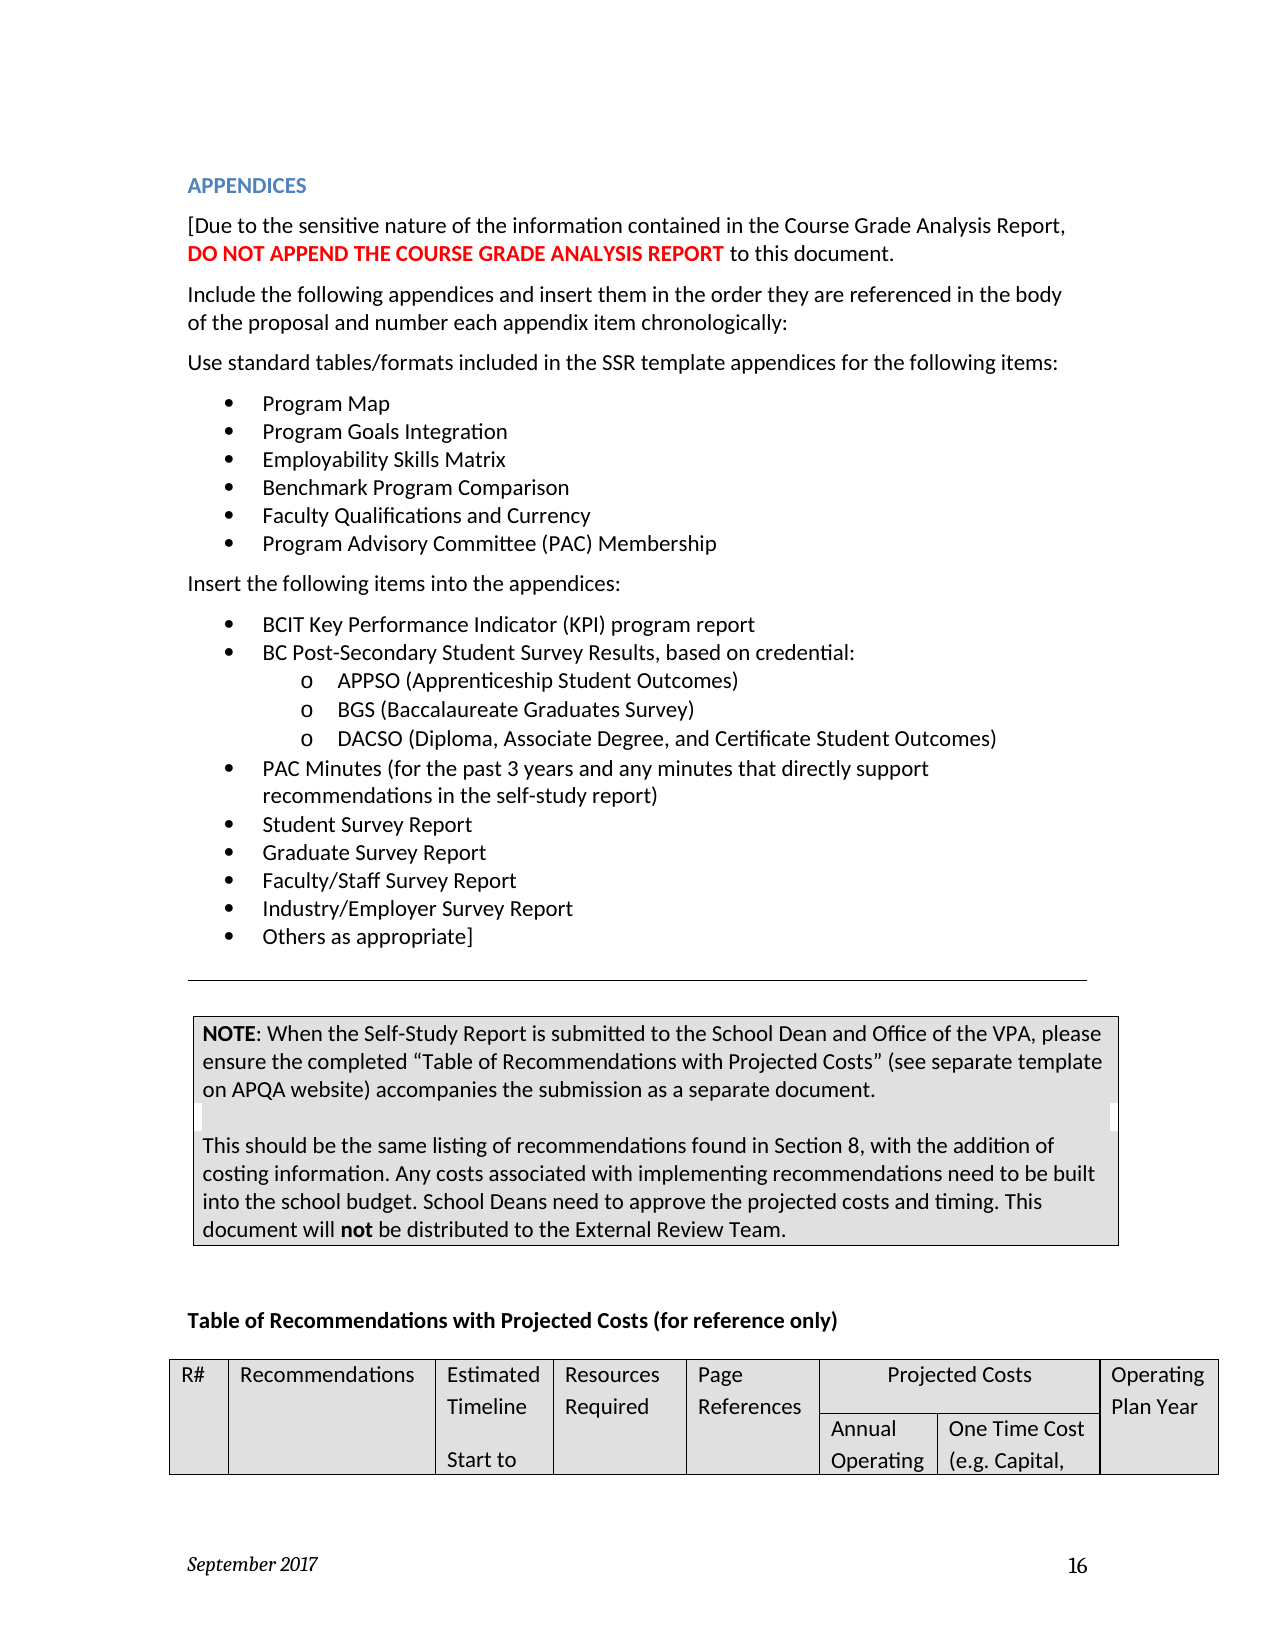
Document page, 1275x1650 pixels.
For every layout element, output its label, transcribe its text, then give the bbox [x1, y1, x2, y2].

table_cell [820, 1414, 937, 1474]
list BCIT Key Performance Indicator (KPI) program report [225, 610, 1087, 638]
list DACSO (Diploma, Associate Degree, and Certificate Student Outcomes) [300, 724, 1087, 754]
list Program Goals Integration [225, 417, 1087, 445]
subtitle APPENDICES [187, 171, 1087, 199]
list Employability Skills Matrix [225, 445, 1087, 473]
list Program Map [225, 389, 1087, 417]
list Program Advisory Committee (PAC) Membership [225, 529, 1087, 557]
list Graduate Survey Report [225, 838, 1087, 866]
text [Due to the sensitive nature of the information contained in the Course Grade Analysis Report, DO NOT APPEND THE COURSE GRADE ANALYSIS REPORT to this document. [187, 211, 1087, 267]
list BC Post-Secondary Student Survey Results, based on credential: [225, 638, 1087, 666]
table_header Projected Costs [820, 1360, 1099, 1413]
list PAC Minutes (for the past 3 years and any minutes that directly support recommendations in the self-study report) [225, 754, 1087, 810]
table_header Resources Required [554, 1360, 686, 1474]
list Others as appropriate] [225, 922, 1087, 950]
table_header Page References [687, 1360, 819, 1474]
list Industry/Employer Survey Report [225, 894, 1087, 922]
table_header Estimated Timeline Start to Completion Date [436, 1360, 553, 1474]
list Student Survey Report [225, 810, 1087, 838]
text Use standard tables/formats included in the SSR template appendices for the following items: [187, 348, 1087, 376]
table_header R# [170, 1360, 228, 1474]
text Insert the following items into the appendices: [187, 569, 1087, 598]
text Table of Recommendations with Projected Costs (for reference only) [187, 1006, 1087, 1334]
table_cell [938, 1414, 1099, 1474]
list APPSO (Apprenticeship Student Outcomes) [300, 666, 1087, 695]
list Benchmark Program Comparison [225, 473, 1087, 501]
list Faculty Qualifications and Currency [225, 501, 1087, 529]
list BGS (Baccalaureate Graduates Survey) [300, 695, 1087, 724]
table_header Operating Plan Year [1101, 1360, 1218, 1474]
table_header Recommendations [229, 1360, 435, 1474]
text Include the following appendices and insert them in the order they are referenced in the body of the proposal and number each appendix item chronologically: [187, 280, 1087, 336]
list Faculty/Staff Survey Report [225, 866, 1087, 894]
